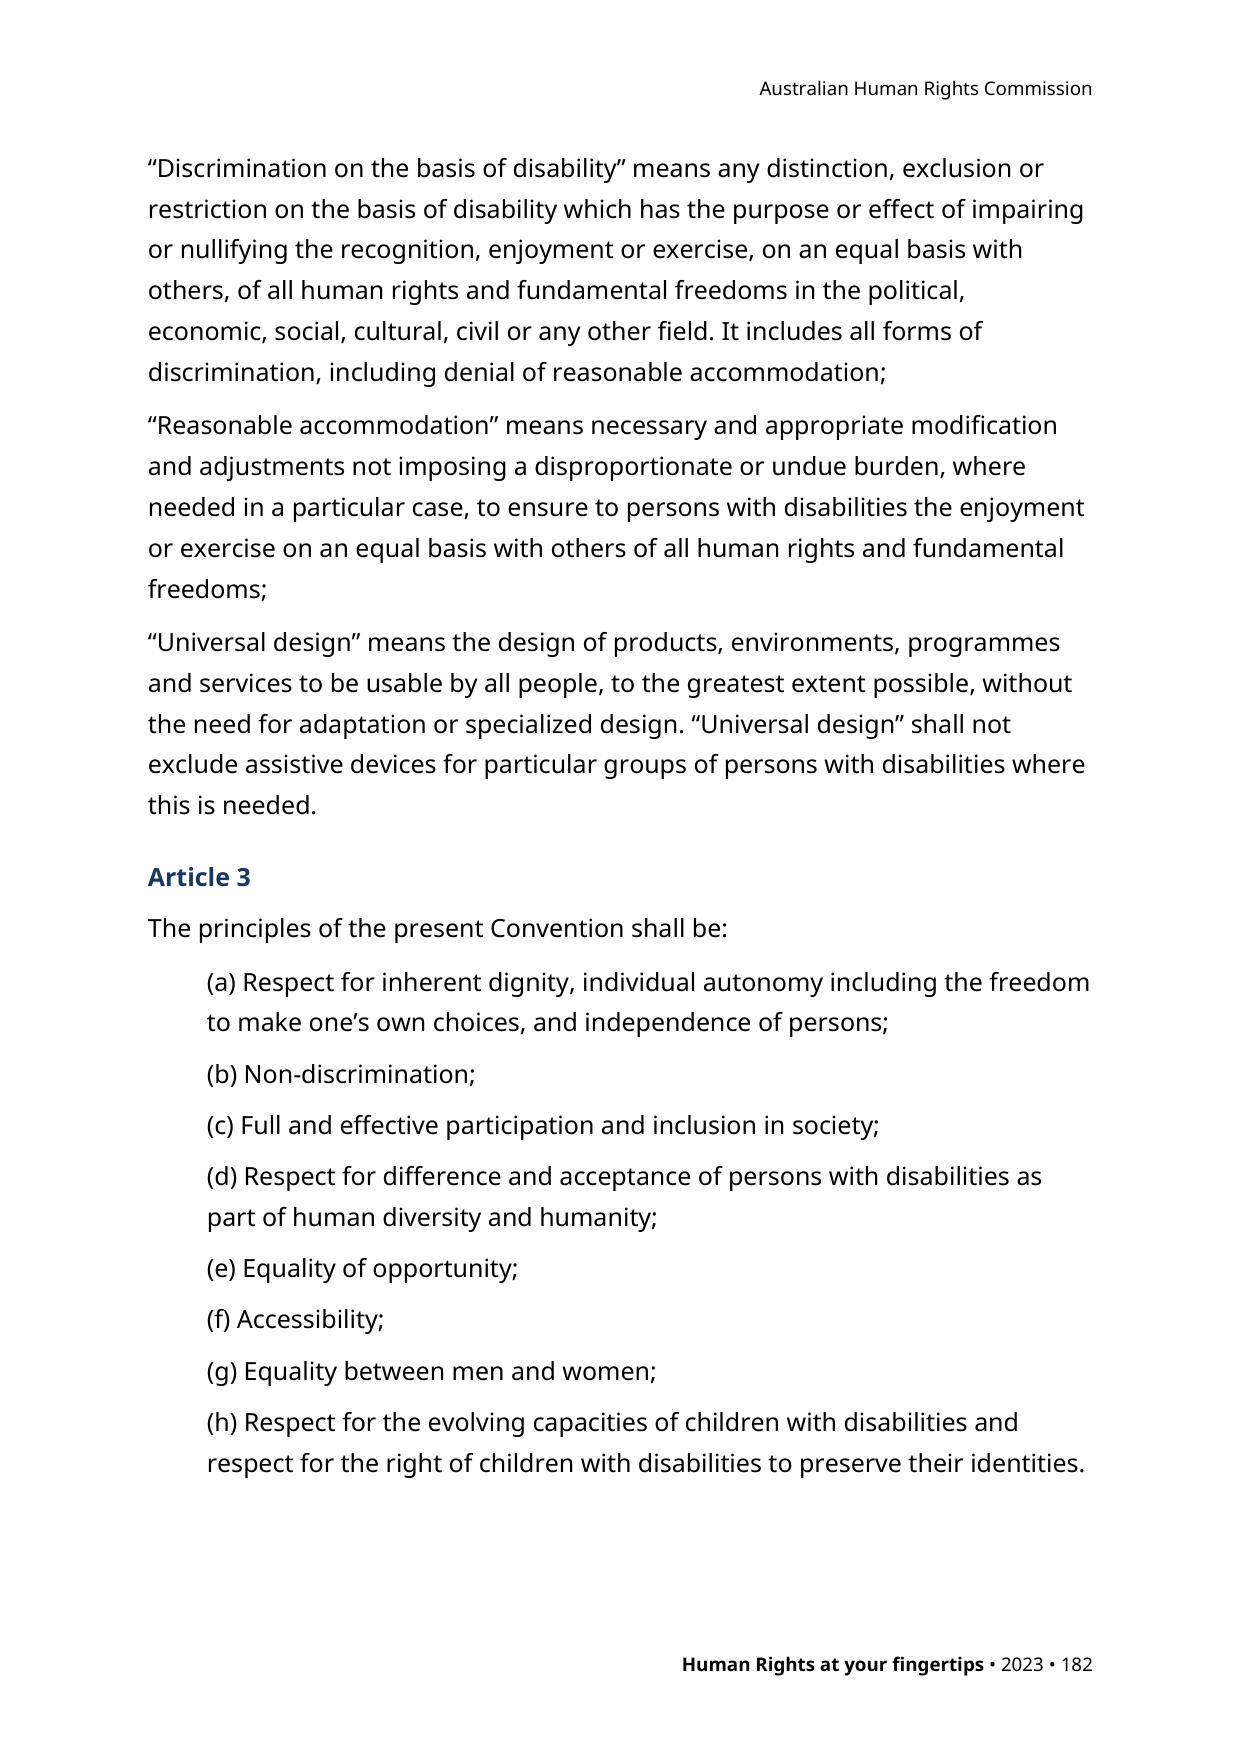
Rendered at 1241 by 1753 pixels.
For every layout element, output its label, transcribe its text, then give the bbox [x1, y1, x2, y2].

text “Discrimination on the basis of disability” means any distinction, exclusion or restriction on the basis of disability which has the purpose or effect of impairing or nullifying the recognition, enjoyment or exercise, on an equal basis with others, of all human rights and fundamental freedoms in the political, economic, social, cultural, civil or any other field. It includes all forms of discrimination, including denial of reasonable accommodation; [148, 151, 1093, 389]
text (d) Respect for difference and acceptance of persons with disabilities as part of human diversity and humanity; [207, 1159, 1093, 1234]
text (h) Respect for the evolving capacities of children with disabilities and respect for the right of children with disabilities to preserve their identities. [207, 1404, 1093, 1479]
text (g) Equality between men and women; [207, 1353, 1093, 1387]
text (e) Equality of opportunity; [207, 1251, 1093, 1285]
text “Universal design” means the design of products, environments, programmes and services to be usable by all people, to the greatest extent possible, without the need for adaptation or specialized design. “Universal design” shall not exclude assistive devices for particular groups of persons with disabilities where this is needed. [148, 625, 1093, 822]
text (b) Non-discrimination; [207, 1056, 1093, 1090]
text “Reasonable accommodation” means necessary and appropriate modification and adjustments not imposing a disproportionate or undue burden, where needed in a particular case, to ensure to persons with disabilities the enjoyment or exercise on an equal basis with others of all human rights and fundamental freedoms; [148, 408, 1093, 605]
text (c) Full and effective participation and inclusion in society; [207, 1107, 1093, 1142]
text (f) Accessibility; [207, 1302, 1093, 1336]
text The principles of the present Convention shall be: [148, 911, 1093, 945]
subtitle Article 3 [148, 860, 1093, 894]
text (a) Respect for inherent dignity, individual autonomy including the freedom to make one’s own choices, and independence of persons; [207, 964, 1093, 1039]
